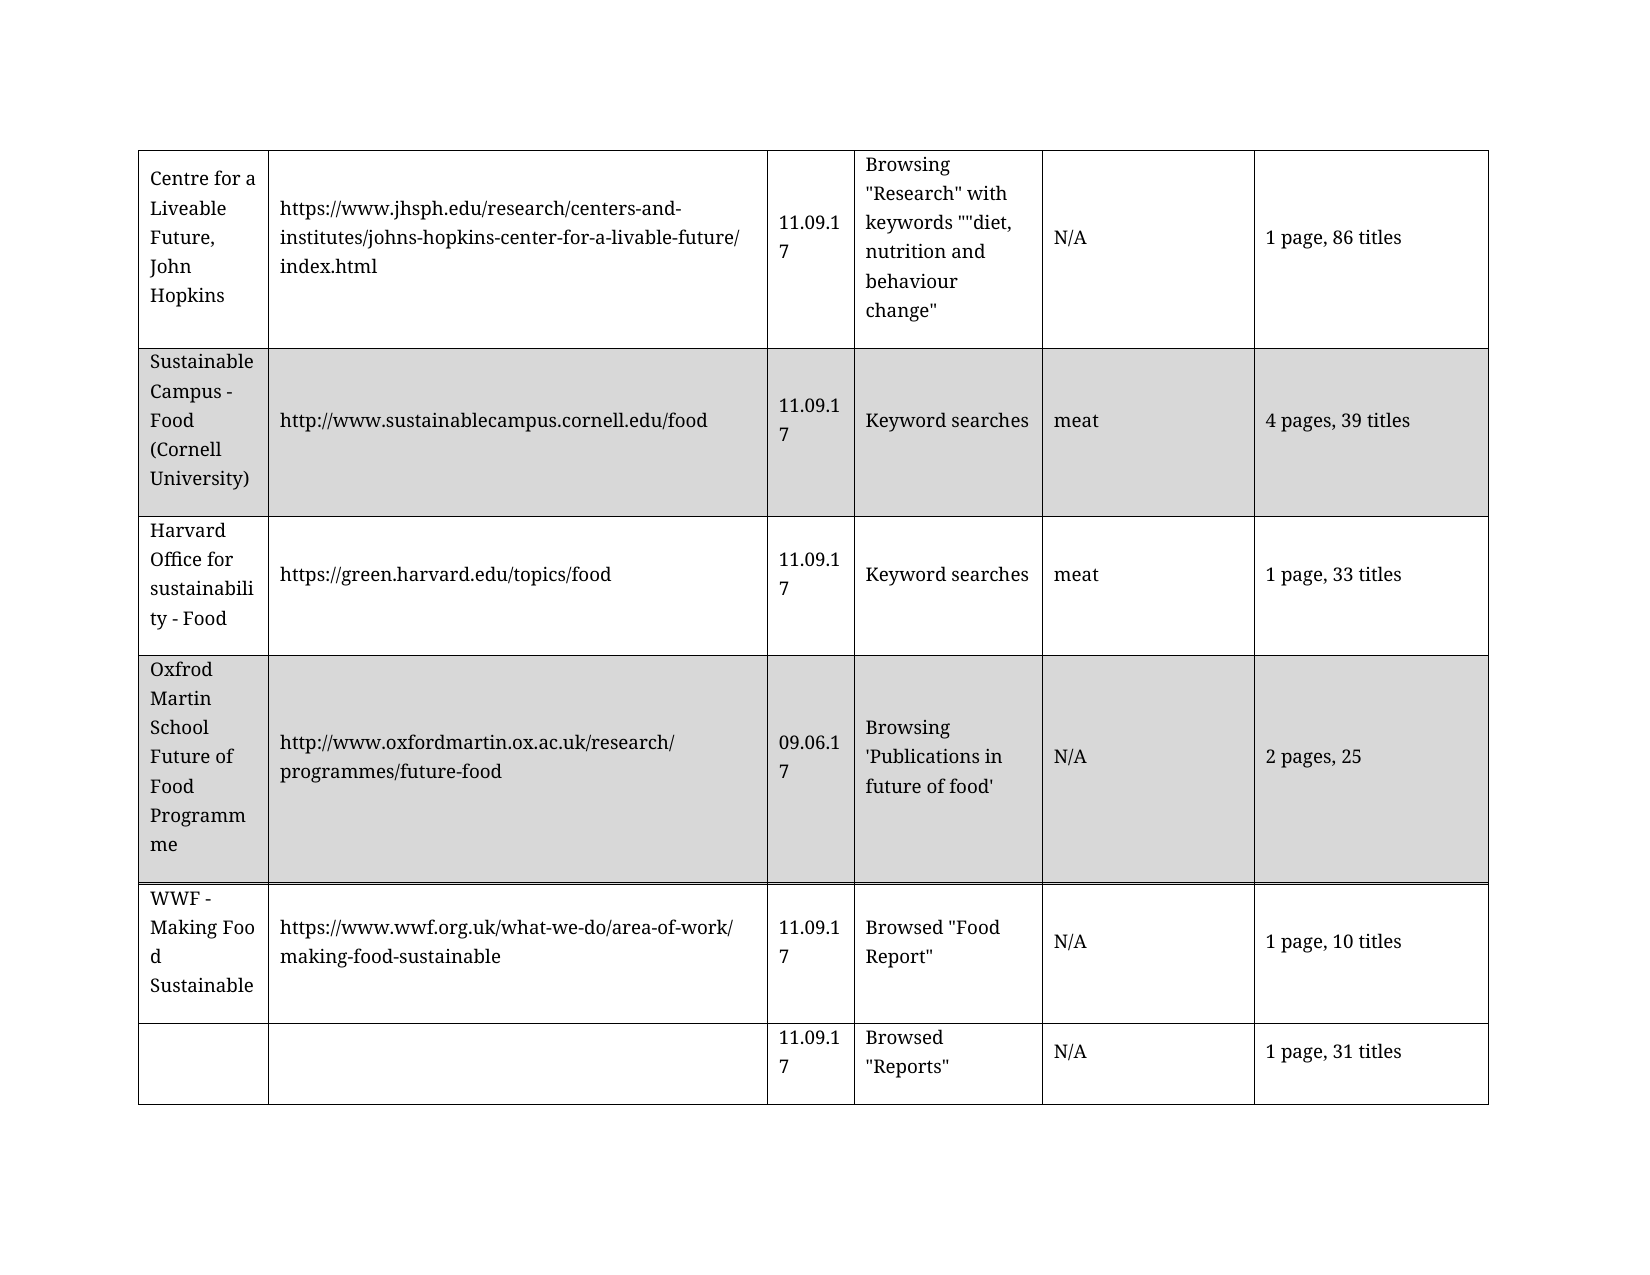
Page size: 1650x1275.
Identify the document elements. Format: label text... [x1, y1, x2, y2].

table_cell 2 pages, 25 [1255, 656, 1488, 882]
table_cell 11.09.17 [768, 1024, 854, 1103]
table_cell [269, 1024, 767, 1103]
table_cell N/A [1043, 151, 1254, 348]
table_cell Browsing "Research" with keywords ""diet, nutrition and behaviour change" [855, 151, 1042, 348]
table_cell https://www.jhsph.edu/research/centers-and-institutes/johns-hopkins-center-for-a-livable-future/index.html [269, 151, 767, 348]
table_cell [139, 1024, 268, 1103]
table_cell 09.06.17 [768, 656, 854, 882]
table_cell Sustainable Campus - Food (Cornell University) [139, 349, 268, 516]
table_cell 1 page, 31 titles [1255, 1024, 1488, 1103]
table_cell Keyword searches [855, 517, 1042, 655]
table_cell Harvard Office for sustainability - Food [139, 517, 268, 655]
table_cell http://www.sustainablecampus.cornell.edu/food [269, 349, 767, 516]
table_cell 11.09.17 [768, 349, 854, 516]
table_cell Browsing 'Publications in future of food' [855, 656, 1042, 882]
table_cell http://www.oxfordmartin.ox.ac.uk/research/programmes/future-food [269, 656, 767, 882]
table_cell Browsed "Reports" [855, 1024, 1042, 1103]
table_cell Centre for a Liveable Future, John Hopkins [139, 151, 268, 348]
table_cell 1 page, 10 titles [1255, 885, 1488, 1023]
table_cell WWF - Making Food Sustainable [139, 885, 268, 1023]
table_cell Browsed "Food Report" [855, 885, 1042, 1023]
table_cell 1 page, 33 titles [1255, 517, 1488, 655]
table_cell N/A [1043, 656, 1254, 882]
table_cell Keyword searches [855, 349, 1042, 516]
table_cell N/A [1043, 1024, 1254, 1103]
table_cell meat [1043, 349, 1254, 516]
table_cell https://green.harvard.edu/topics/food [269, 517, 767, 655]
table_cell 1 page, 86 titles [1255, 151, 1488, 348]
table_cell 11.09.17 [768, 151, 854, 348]
table_cell 11.09.17 [768, 517, 854, 655]
table_cell Oxfrod Martin School Future of Food Programmme [139, 656, 268, 882]
table_cell N/A [1043, 885, 1254, 1023]
table_cell 11.09.17 [768, 885, 854, 1023]
table_cell 4 pages, 39 titles [1255, 349, 1488, 516]
table_cell https://www.wwf.org.uk/what-we-do/area-of-work/making-food-sustainable [269, 885, 767, 1023]
table_cell meat [1043, 517, 1254, 655]
